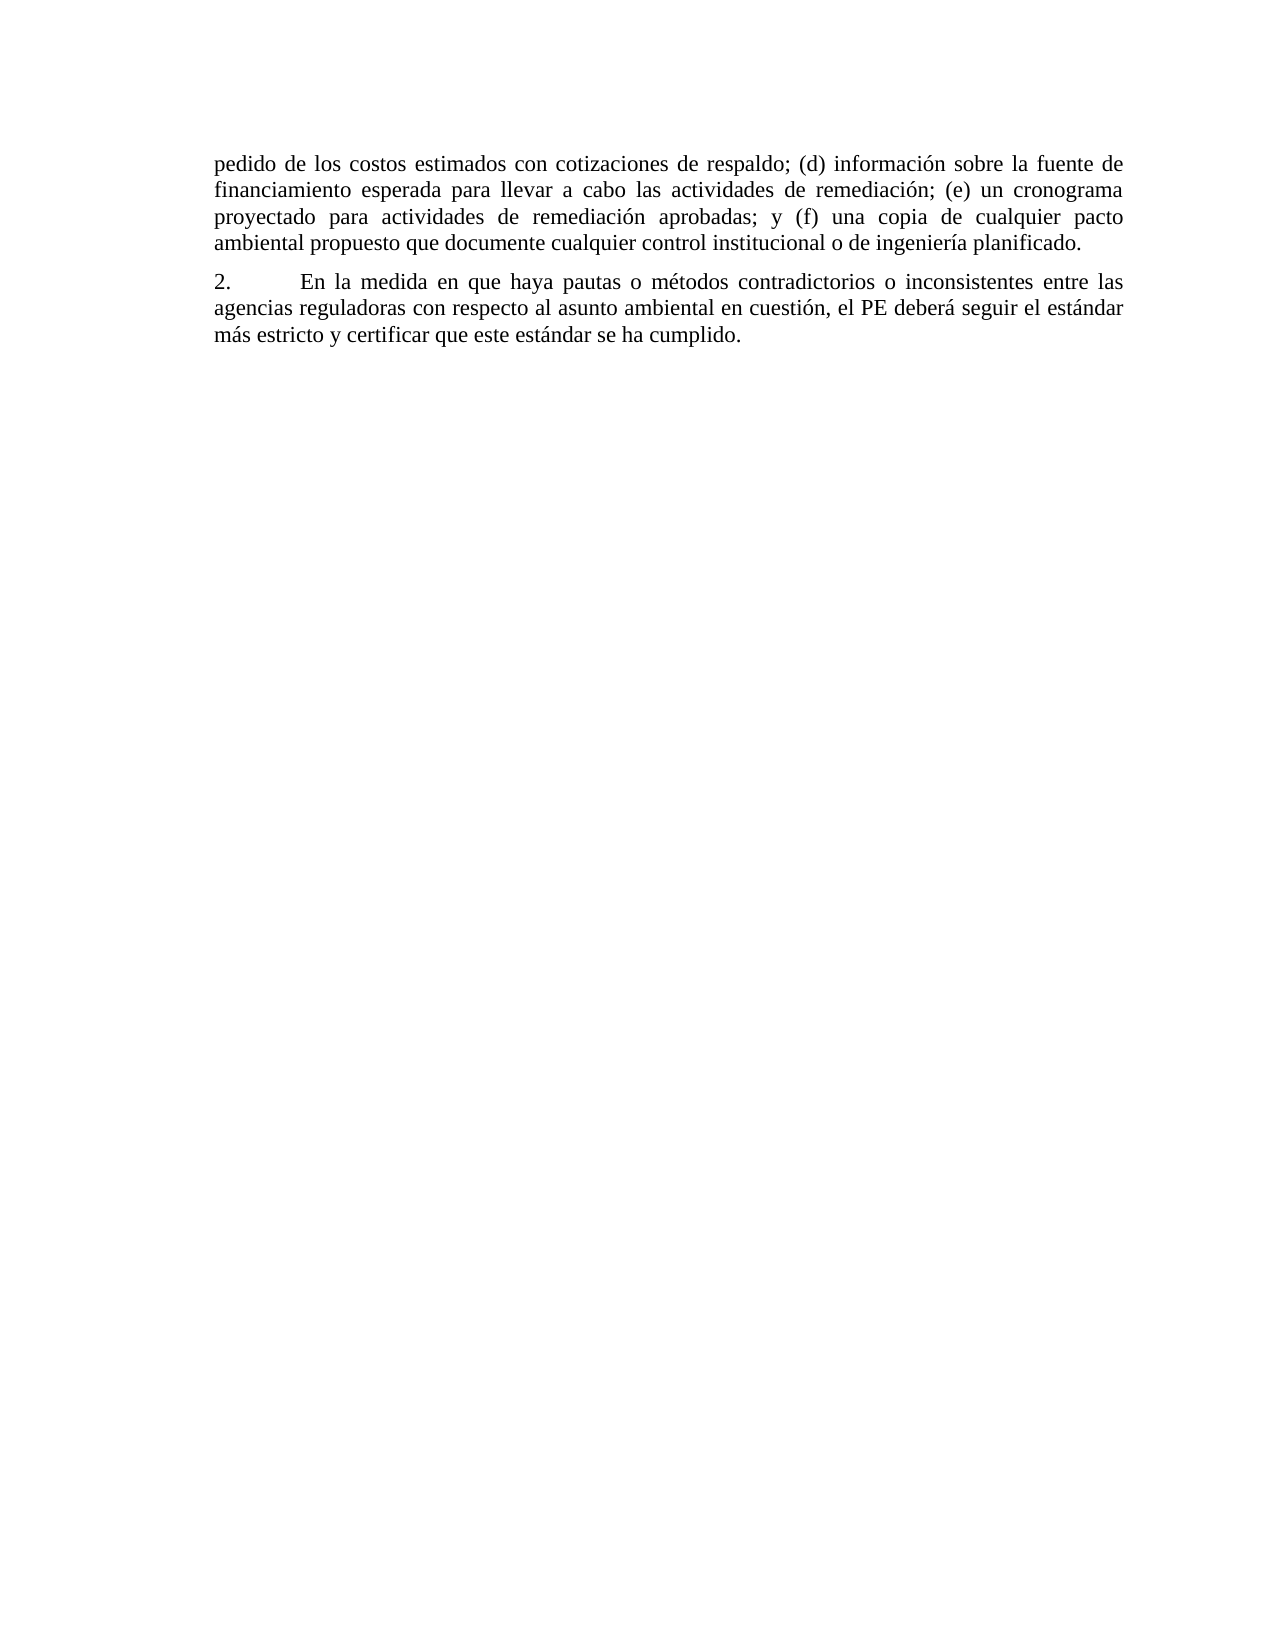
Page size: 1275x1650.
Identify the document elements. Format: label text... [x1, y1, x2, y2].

list En la medida en que haya pautas o métodos contradictorios o inconsistentes entre las agencias reguladoras con respecto al asunto ambiental en cuestión, el PE deberá seguir el estándar más estricto y certificar que este estándar se ha cumplido. [214, 268, 1125, 347]
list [214, 150, 1125, 255]
